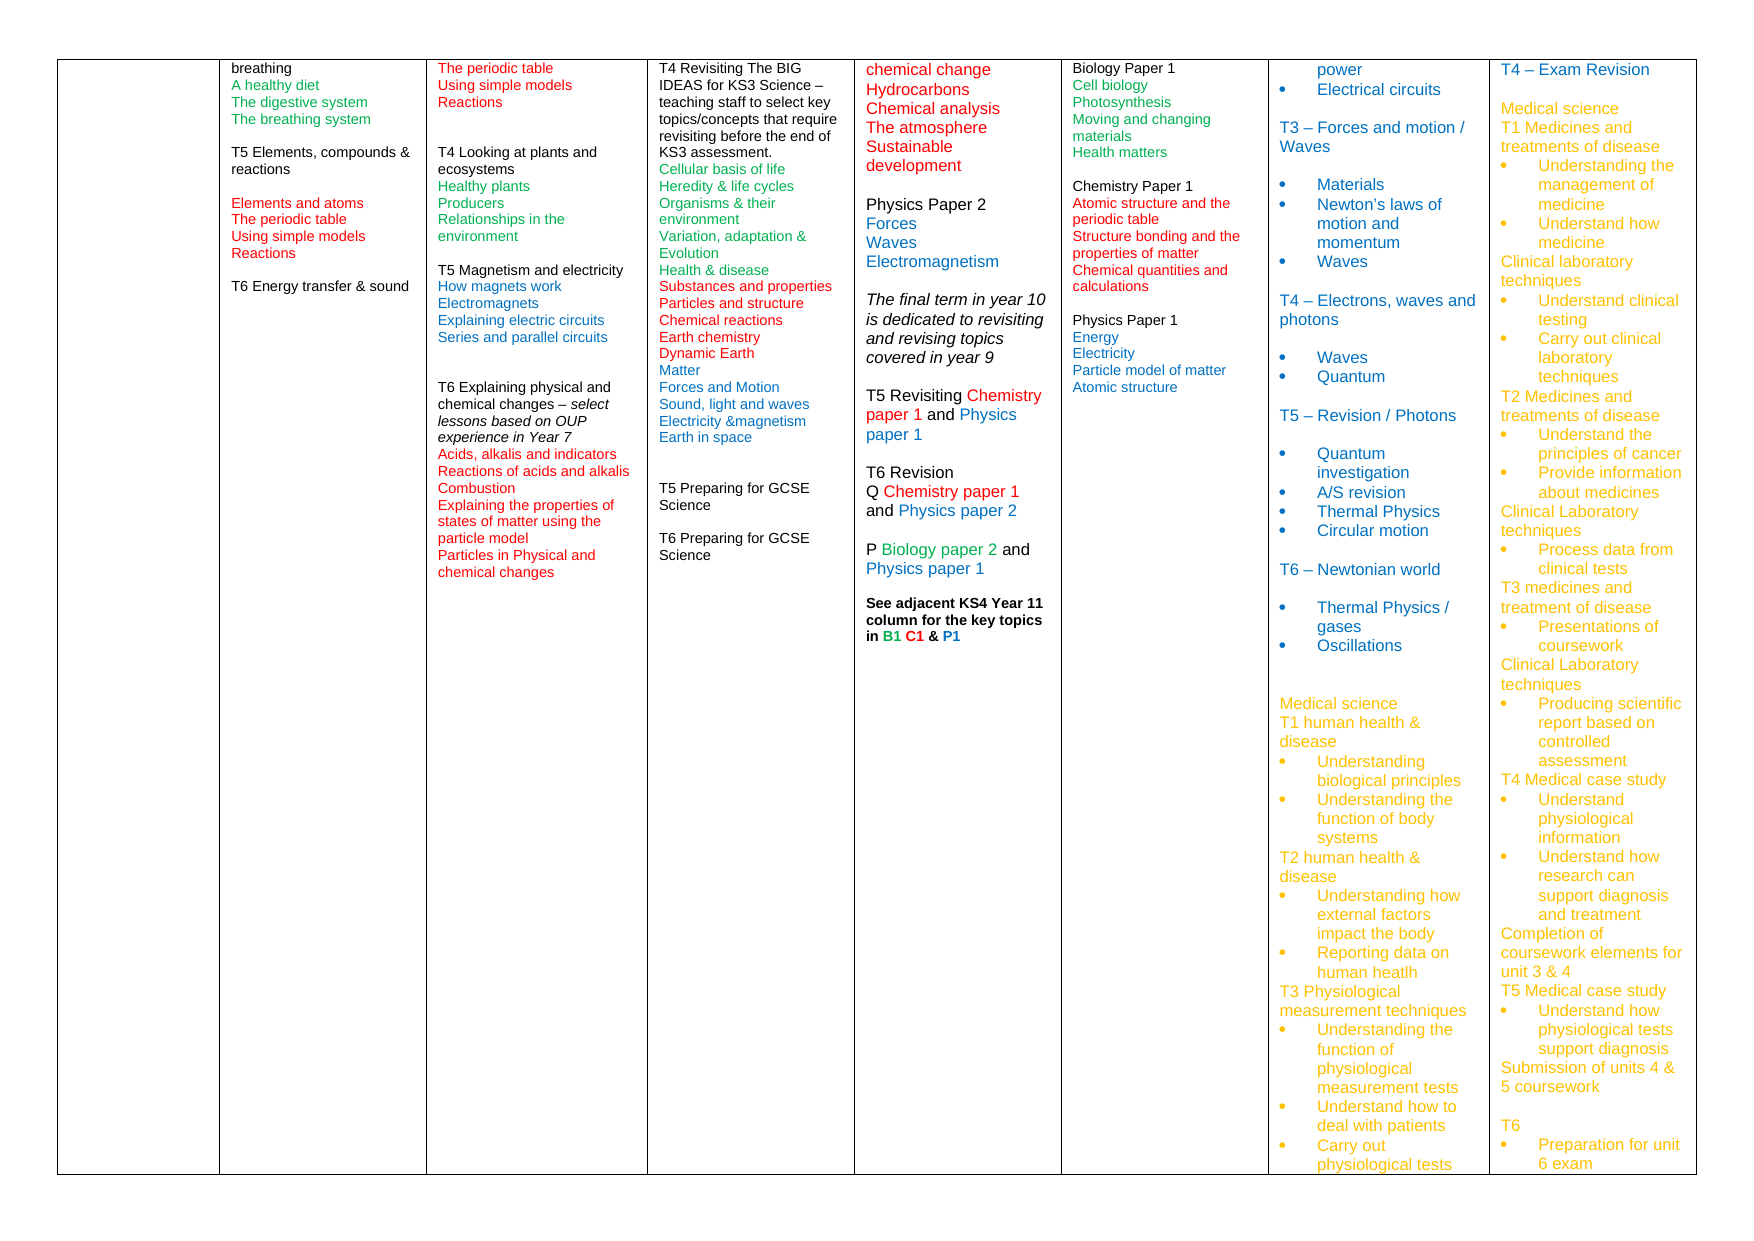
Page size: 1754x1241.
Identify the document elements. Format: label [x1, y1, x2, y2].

table_cell [1269, 60, 1489, 1174]
table_cell [1490, 60, 1696, 1174]
table_cell [58, 60, 219, 1174]
table_cell [1062, 60, 1268, 1174]
table_cell [855, 60, 1061, 1174]
table_cell [427, 60, 647, 1174]
table_cell [648, 60, 854, 1174]
table_cell [220, 60, 426, 1174]
